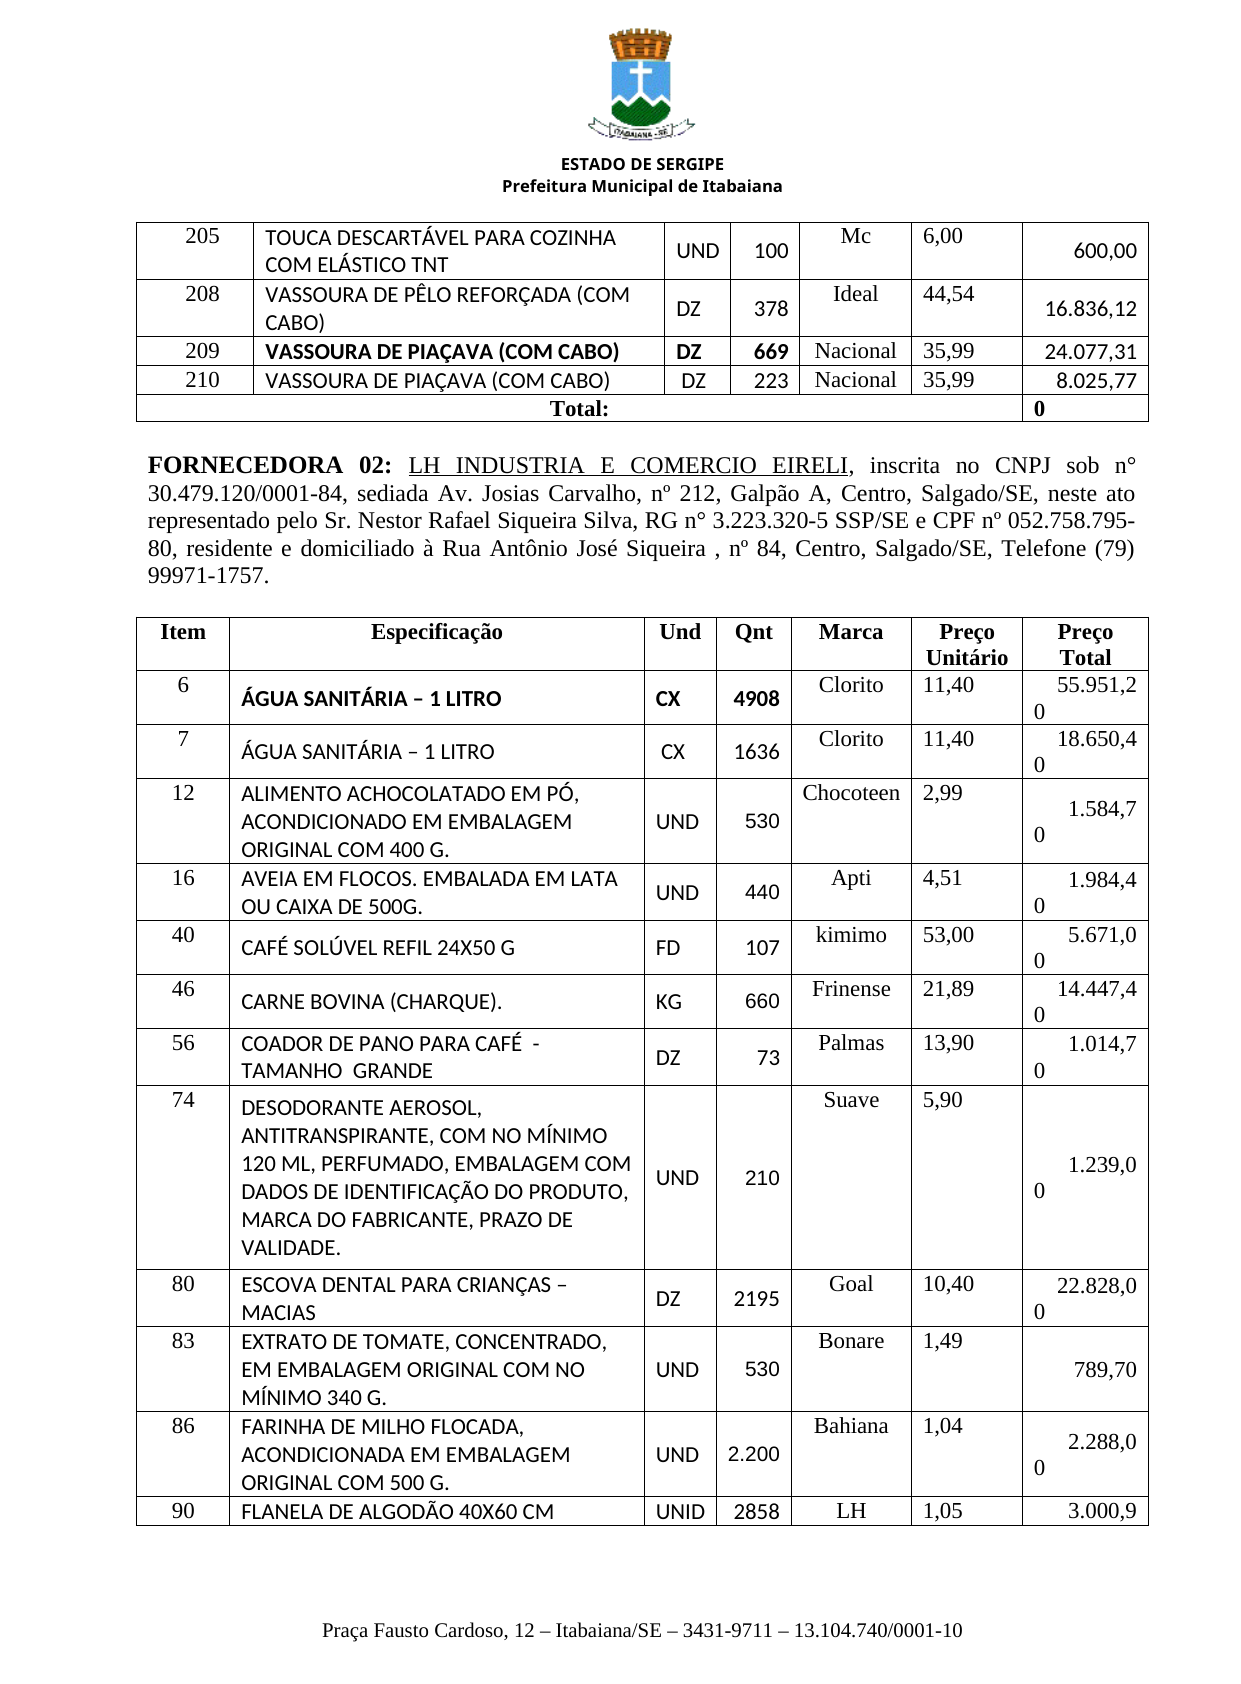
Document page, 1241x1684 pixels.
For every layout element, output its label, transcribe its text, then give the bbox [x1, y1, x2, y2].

table_cell 208 [137, 280, 253, 336]
table_cell 12 [137, 779, 229, 863]
table_cell 7 [137, 725, 229, 778]
table_cell 8.025,77 [1023, 366, 1148, 394]
table_cell ÁGUA SANITÁRIA – 1 LITRO [230, 671, 644, 724]
table_header Especificação [230, 618, 644, 670]
table_cell Mc [800, 223, 911, 279]
table_cell 10,40 [912, 1270, 1022, 1326]
table_header Und [645, 618, 716, 670]
table_cell DZ [645, 1029, 716, 1085]
table_cell UND [645, 1412, 716, 1496]
table_cell 209 [137, 337, 253, 365]
picture [582, 17, 703, 152]
table_cell FARINHA DE MILHO FLOCADA, ACONDICIONADA EM EMBALAGEM ORIGINAL COM 500 G. [230, 1412, 644, 1496]
table_cell 107 [717, 921, 791, 974]
table_cell 1.984,40 [1023, 864, 1148, 920]
table_cell 80 [137, 1270, 229, 1326]
table_cell 4,51 [912, 864, 1022, 920]
table_cell 24.077,31 [1023, 337, 1148, 365]
table_cell 1.584,70 [1023, 779, 1148, 863]
table_cell DESODORANTE AEROSOL, ANTITRANSPIRANTE, COM NO MÍNIMO 120 ML, PERFUMADO, EMBALAGEM COM DADOS DE IDENTIFICAÇÃO DO PRODUTO, MARCA DO FABRICANTE, PRAZO DE VALIDADE. [230, 1086, 644, 1269]
table_cell COADOR DE PANO PARA CAFÉ - TAMANHO GRANDE [230, 1029, 644, 1085]
table_cell 16.836,12 [1023, 280, 1148, 336]
table_cell 530 [717, 1327, 791, 1411]
table_cell Clorito [792, 671, 911, 724]
table_cell ESCOVA DENTAL PARA CRIANÇAS – MACIAS [230, 1270, 644, 1326]
table_cell Ideal [800, 280, 911, 336]
table_cell CAFÉ SOLÚVEL REFIL 24X50 G [230, 921, 644, 974]
table_cell 55.951,20 [1023, 671, 1148, 724]
table_cell KG [645, 975, 716, 1028]
table_cell 16 [137, 864, 229, 920]
table_cell Goal [792, 1270, 911, 1326]
table_cell 46 [137, 975, 229, 1028]
table_cell UND [645, 1327, 716, 1411]
table_cell Apti [792, 864, 911, 920]
table_cell FD [645, 921, 716, 974]
table_cell 6 [137, 671, 229, 724]
table_cell AVEIA EM FLOCOS. EMBALADA EM LATA OU CAIXA DE 500G. [230, 864, 644, 920]
table_cell 1,04 [912, 1412, 1022, 1496]
table_cell 100 [731, 223, 799, 279]
table_cell 90 [137, 1497, 229, 1525]
table_cell 210 [137, 366, 253, 394]
table_header Preço Unitário [912, 618, 1022, 670]
table_cell UND [645, 779, 716, 863]
table_cell FLANELA DE ALGODÃO 40X60 CM [230, 1497, 644, 1525]
table_cell 1.239,00 [1023, 1086, 1148, 1269]
table_cell Chocoteen [792, 779, 911, 863]
table_cell EXTRATO DE TOMATE, CONCENTRADO, EM EMBALAGEM ORIGINAL COM NO MÍNIMO 340 G. [230, 1327, 644, 1411]
table_cell 18.650,40 [1023, 725, 1148, 778]
table_cell 56 [137, 1029, 229, 1085]
table_cell 6,00 [912, 223, 1022, 279]
table_cell 5.671,00 [1023, 921, 1148, 974]
table_cell 74 [137, 1086, 229, 1269]
table_cell 660 [717, 975, 791, 1028]
table_cell Palmas [792, 1029, 911, 1085]
table_cell 83 [137, 1327, 229, 1411]
table_cell Nacional [800, 337, 911, 365]
table_cell 2.288,00 [1023, 1412, 1148, 1496]
table_cell VASSOURA DE PIAÇAVA (COM CABO) [254, 366, 664, 394]
table_cell 35,99 [912, 337, 1022, 365]
table_cell VASSOURA DE PIAÇAVA (COM CABO) [254, 337, 664, 365]
table_cell ÁGUA SANITÁRIA – 1 LITRO [230, 725, 644, 778]
table_cell 5,90 [912, 1086, 1022, 1269]
table_header Marca [792, 618, 911, 670]
text FORNECEDORA 02: LH INDUSTRIA E COMERCIO EIRELI, inscrita no CNPJ sob n° 30.479.120/0001-84, sediada Av. Josias Carvalho, nº 212, Galpão A, Centro, Salgado/SE, neste ato representado pelo Sr. Nestor Rafael Siqueira Silva, RG n° 3.223.320-5 SSP/SE e CPF nº 052.758.795-80, residente e domiciliado à Rua Antônio José Siqueira , nº 84, Centro, Salgado/SE, Telefone (79) 99971-1757. [148, 450, 1137, 589]
table_cell 2.200 [717, 1412, 791, 1496]
table_header Item [137, 618, 229, 670]
table_cell UND [645, 1086, 716, 1269]
table_cell LH [792, 1497, 911, 1525]
table_cell 14.447,40 [1023, 975, 1148, 1028]
table_cell 210 [717, 1086, 791, 1269]
table_cell UNID [645, 1497, 716, 1525]
table_cell CX [645, 725, 716, 778]
table_cell UND [665, 223, 730, 279]
table_cell TOUCA DESCARTÁVEL PARA COZINHA COM ELÁSTICO TNT [254, 223, 664, 279]
table_cell 1,05 [912, 1497, 1022, 1525]
table_cell 2,99 [912, 779, 1022, 863]
table_cell 1,49 [912, 1327, 1022, 1411]
table_header Preço Total [1023, 618, 1148, 670]
table_cell DZ [665, 337, 730, 365]
table_cell 86 [137, 1412, 229, 1496]
table_cell 2195 [717, 1270, 791, 1326]
table_cell 4908 [717, 671, 791, 724]
table_cell Nacional [800, 366, 911, 394]
table_cell 1636 [717, 725, 791, 778]
table_cell Frinense [792, 975, 911, 1028]
table_cell 669 [731, 337, 799, 365]
table_cell 600,00 [1023, 223, 1148, 279]
table_cell 73 [717, 1029, 791, 1085]
table_cell 35,99 [912, 366, 1022, 394]
table_cell VASSOURA DE PÊLO REFORÇADA (COM CABO) [254, 280, 664, 336]
table_cell Suave [792, 1086, 911, 1269]
table_cell 440 [717, 864, 791, 920]
table_header Qnt [717, 618, 791, 670]
table_cell Clorito [792, 725, 911, 778]
table_cell 21,89 [912, 975, 1022, 1028]
table_cell 53,00 [912, 921, 1022, 974]
table_cell UND [645, 864, 716, 920]
table_cell 530 [717, 779, 791, 863]
table_cell CX [645, 671, 716, 724]
table_cell 223 [731, 366, 799, 394]
table_cell 40 [137, 921, 229, 974]
table_cell Bahiana [792, 1412, 911, 1496]
table_cell CARNE BOVINA (CHARQUE). [230, 975, 644, 1028]
table_cell Bonare [792, 1327, 911, 1411]
table_cell kimimo [792, 921, 911, 974]
table_cell Total: [137, 395, 1022, 421]
table_cell DZ [665, 280, 730, 336]
table_cell 13,90 [912, 1029, 1022, 1085]
table_cell 205 [137, 223, 253, 279]
table_cell 137.488,78 [1023, 395, 1148, 421]
table_cell 44,54 [912, 280, 1022, 336]
table_cell 3.000,90 [1023, 1497, 1148, 1525]
table_cell 22.828,00 [1023, 1270, 1148, 1326]
table_cell 11,40 [912, 725, 1022, 778]
table_cell DZ [665, 366, 730, 394]
table_cell 11,40 [912, 671, 1022, 724]
table_cell 789,70 [1023, 1327, 1148, 1411]
table_cell 1.014,70 [1023, 1029, 1148, 1085]
table_cell ALIMENTO ACHOCOLATADO EM PÓ, ACONDICIONADO EM EMBALAGEM ORIGINAL COM 400 G. [230, 779, 644, 863]
table_cell 2858 [717, 1497, 791, 1525]
table_cell 378 [731, 280, 799, 336]
table_cell DZ [645, 1270, 716, 1326]
